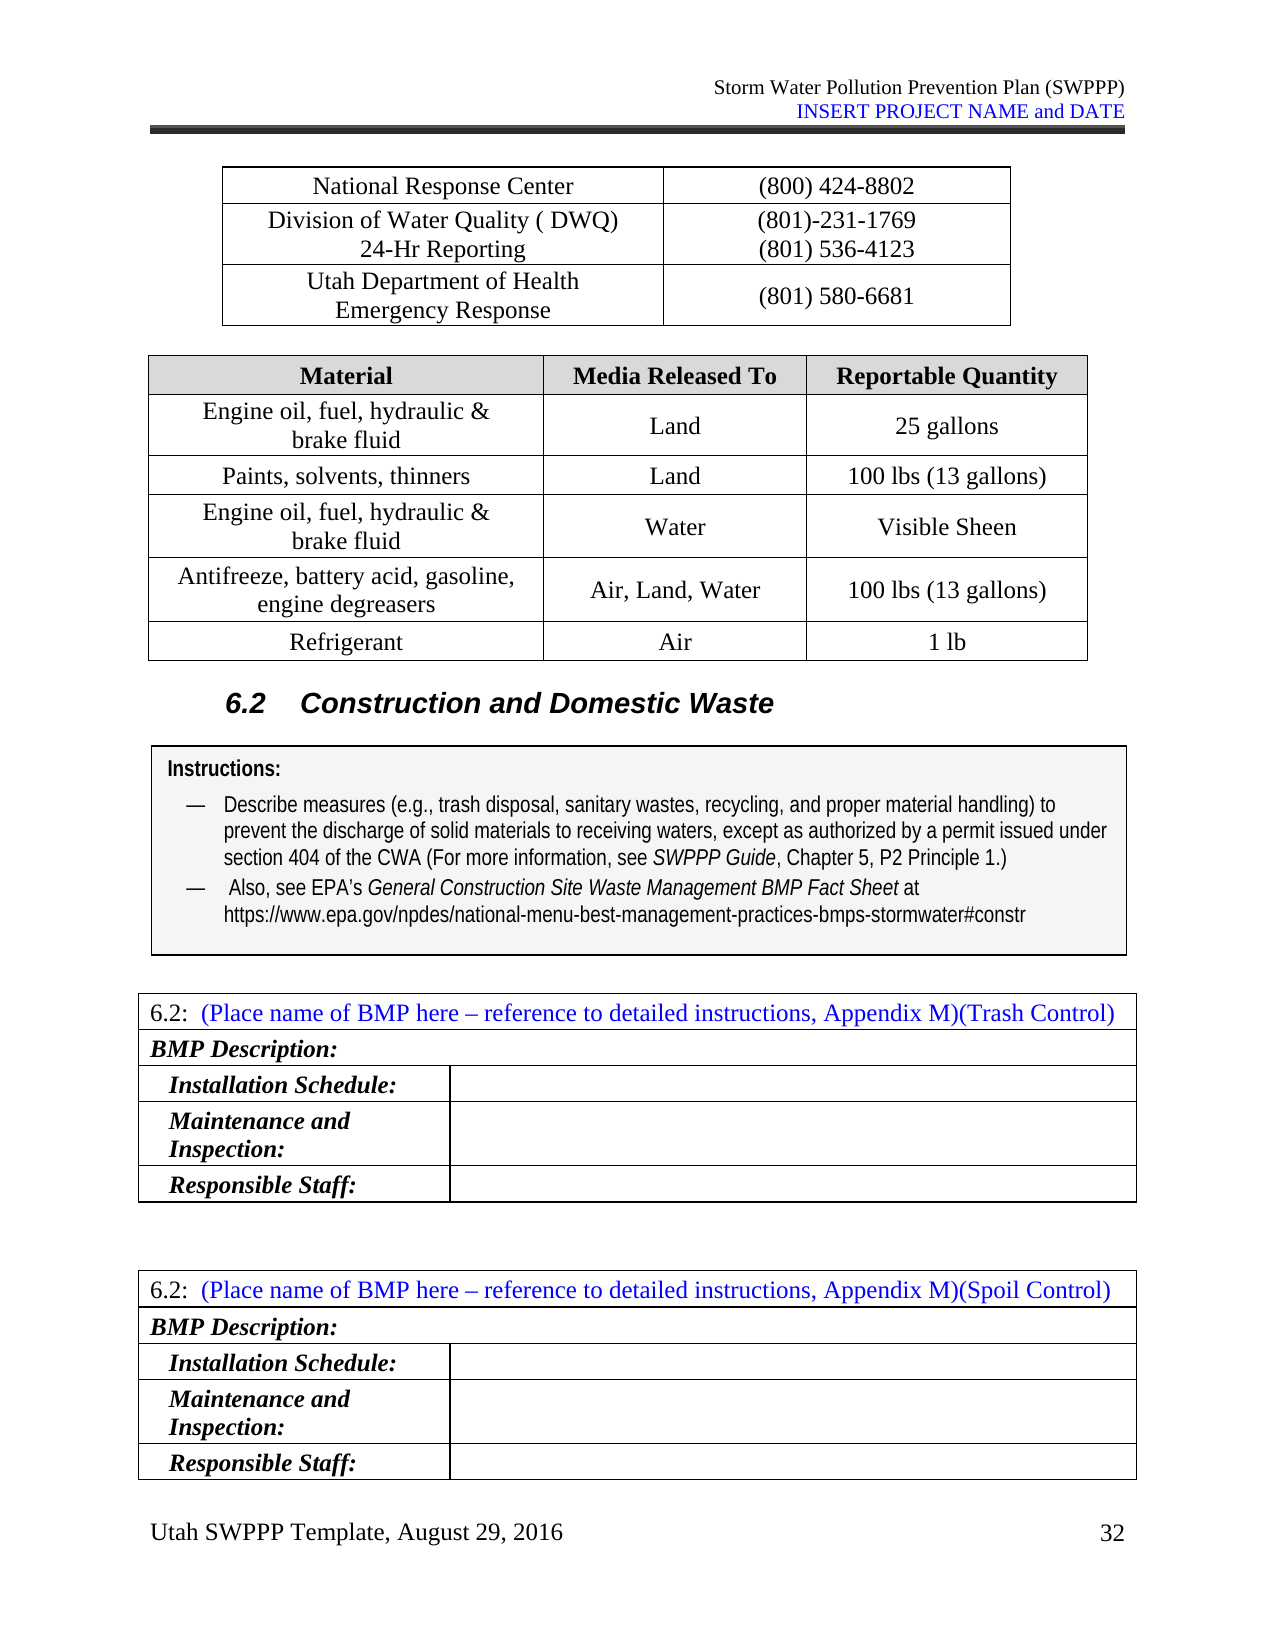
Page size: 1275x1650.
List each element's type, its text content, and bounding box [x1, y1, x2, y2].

table_cell Maintenance and Inspection: [139, 1102, 449, 1165]
table_cell Engine oil, fuel, hydraulic & brake fluid [149, 395, 543, 455]
table_cell Utah Department of Health Emergency Response [223, 265, 663, 325]
table_cell Responsible Staff: [139, 1444, 449, 1479]
table_header Material [149, 356, 543, 394]
table_cell Air [544, 622, 806, 660]
table_header Reportable Quantity [807, 356, 1087, 394]
table_header Media Released To [544, 356, 806, 394]
table_cell Air, Land, Water [544, 558, 806, 621]
table_cell [451, 1444, 1136, 1479]
table_cell 100 lbs (13 gallons) [807, 456, 1087, 494]
table_header 6.2: (Place name of BMP here – reference to detailed instructions, Appendix M)(Trash Control) [139, 994, 1136, 1028]
table_cell 100 lbs (13 gallons) [807, 558, 1087, 621]
table_cell 25 gallons [807, 395, 1087, 455]
table_cell Maintenance and Inspection: [139, 1380, 449, 1443]
table_cell [451, 1066, 1136, 1101]
table_cell [451, 1166, 1136, 1201]
table_cell National Response Center [223, 168, 663, 202]
table_cell Water [544, 495, 806, 557]
table_cell [451, 1102, 1136, 1165]
table_cell Antifreeze, battery acid, gasoline, engine degreasers [149, 558, 543, 621]
table_header 6.2: (Place name of BMP here – reference to detailed instructions, Appendix M)(Spoil Control) [139, 1271, 1136, 1306]
table_cell [451, 1344, 1136, 1378]
table_cell BMP Description: [139, 1030, 1136, 1064]
table_cell Refrigerant [149, 622, 543, 660]
table_cell (801)-231-1769 (801) 536-4123 [664, 204, 1010, 264]
subtitle 6.2 Construction and Domestic Waste [225, 686, 1125, 720]
table_cell Visible Sheen [807, 495, 1087, 557]
table_cell Installation Schedule: [139, 1344, 449, 1378]
table_cell Paints, solvents, thinners [149, 456, 543, 494]
table_cell (800) 424-8802 [664, 168, 1010, 202]
table_cell Land [544, 395, 806, 455]
table_cell Responsible Staff: [139, 1166, 449, 1201]
table_cell BMP Description: [139, 1308, 1136, 1342]
table_cell [451, 1380, 1136, 1443]
table_cell Installation Schedule: [139, 1066, 449, 1101]
table_cell (801) 580-6681 [664, 265, 1010, 325]
table_cell Division of Water Quality ( DWQ) 24-Hr Reporting [223, 204, 663, 264]
table_cell Engine oil, fuel, hydraulic & brake fluid [149, 495, 543, 557]
table_cell Land [544, 456, 806, 494]
table_cell 1 lb [807, 622, 1087, 660]
